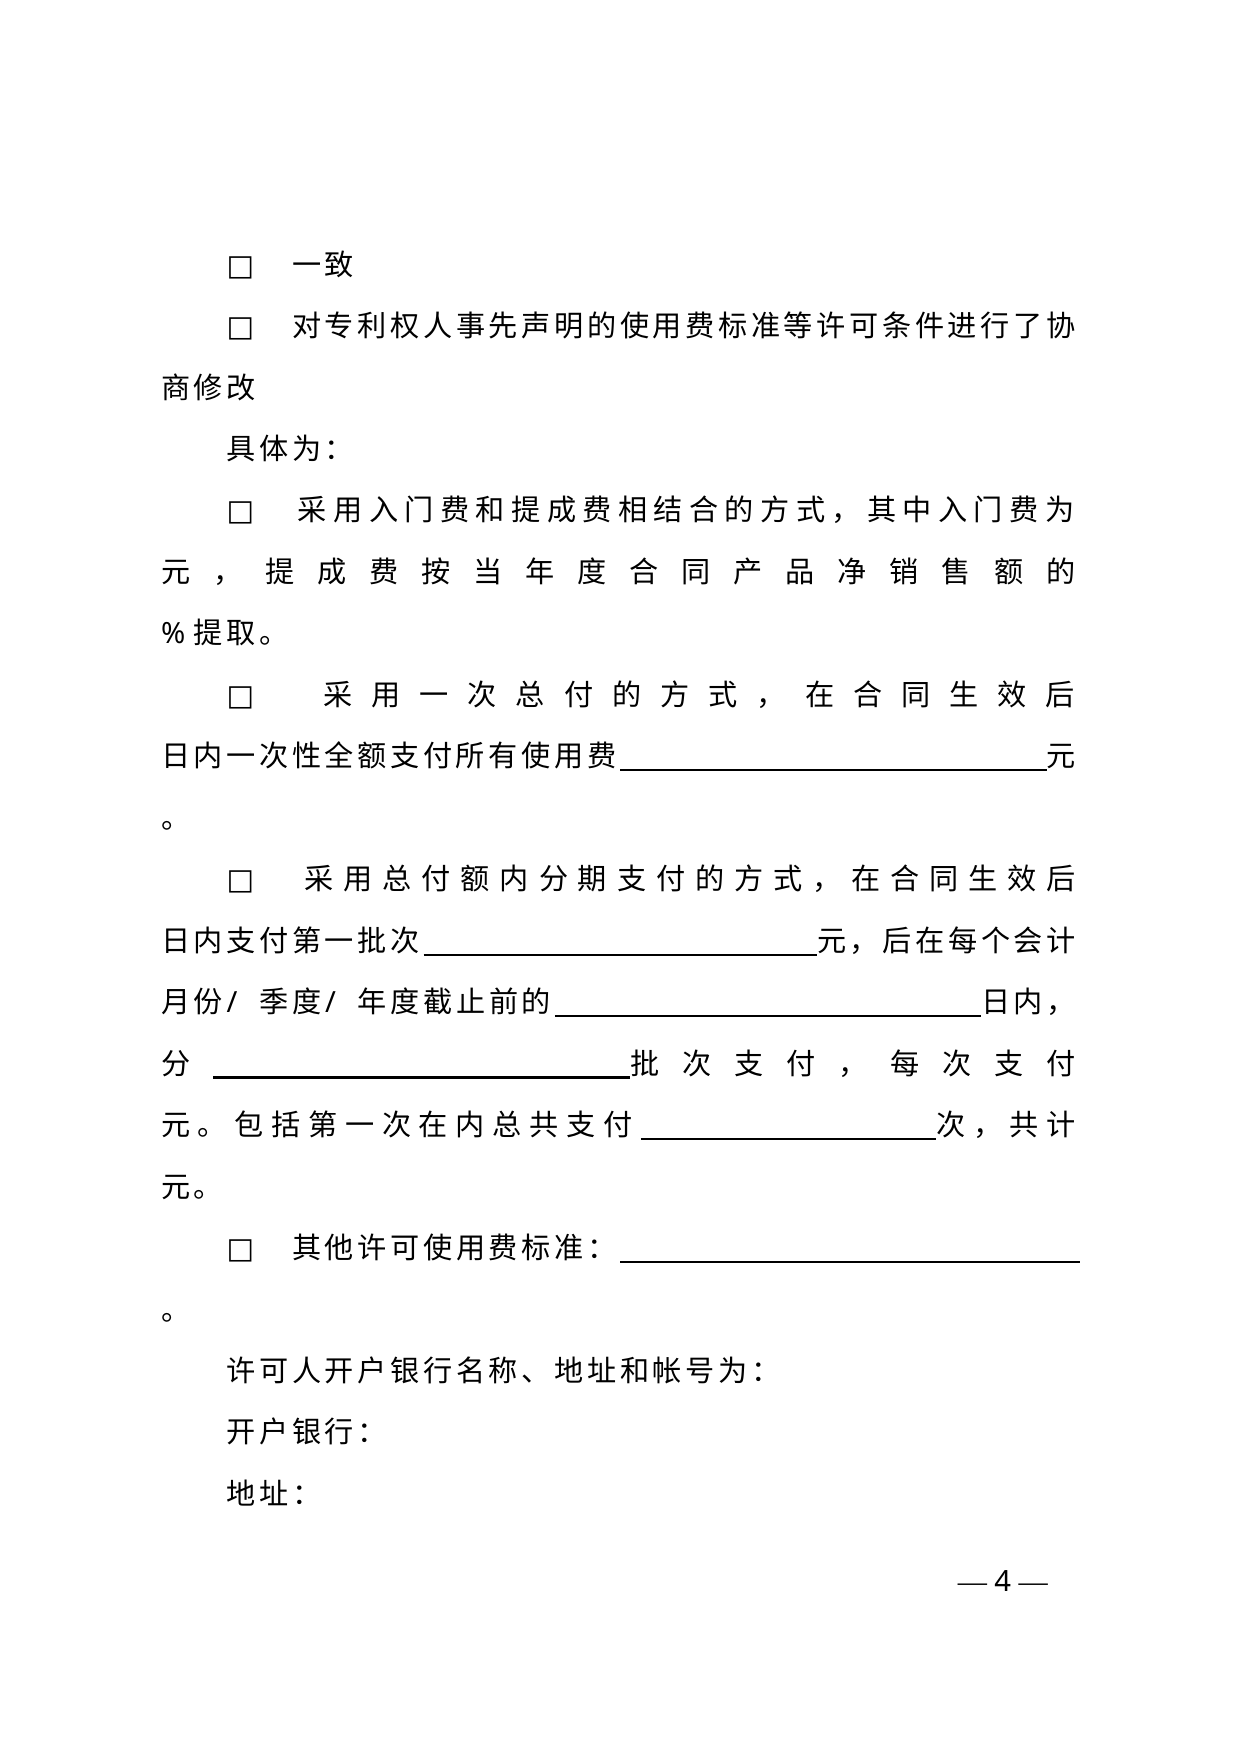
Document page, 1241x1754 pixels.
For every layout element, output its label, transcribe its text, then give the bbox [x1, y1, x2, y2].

text 开户银行： [161, 1399, 1079, 1461]
text □ 采用入门费和提成费相结合的方式，其中入门费为 元，提成费按当年度合同产品净销售额的 %提取。 [161, 477, 1079, 662]
text 具体为： [161, 416, 1079, 477]
text 许可人开户银行名称、地址和帐号为： [161, 1338, 1079, 1399]
text □ 一致 [161, 232, 1079, 293]
text □ 采用总付额内分期支付的方式，在合同生效后 日内支付第一批次 元，后在每个会计月份/季度/年度截止前的 日内，分 批次支付，每次支付 元。包括第一次在内总共支付 次，共计 元。 [161, 846, 1079, 1215]
text □ 对专利权人事先声明的使用费标准等许可条件进行了协商修改 [161, 293, 1079, 416]
text □ 其他许可使用费标准： 。 [161, 1215, 1079, 1338]
text 地址： [161, 1461, 1079, 1522]
text □ 采用一次总付的方式，在合同生效后 日内一次性全额支付所有使用费 元 。 [161, 662, 1079, 846]
